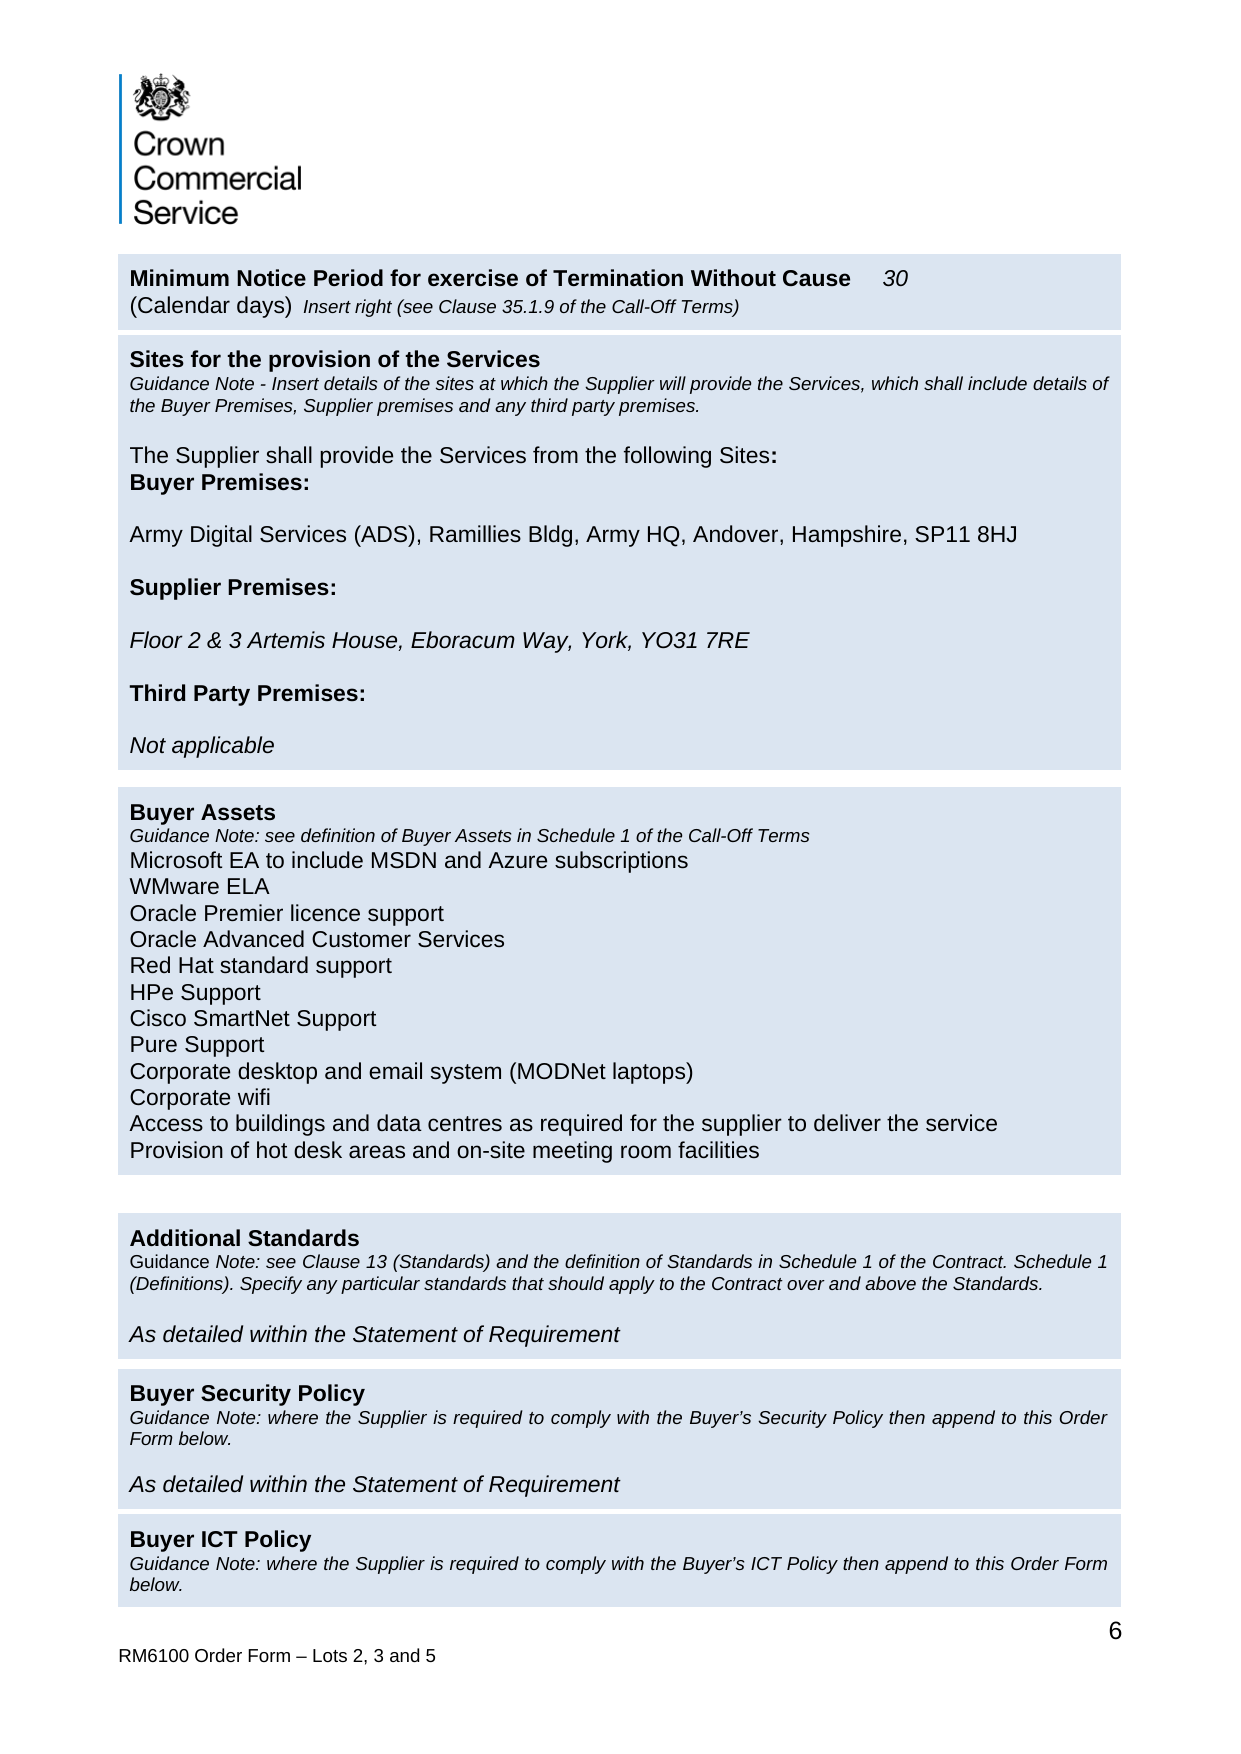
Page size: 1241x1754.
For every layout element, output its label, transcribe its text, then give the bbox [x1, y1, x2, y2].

table_header Buyer Assets Guidance Note: see definition of Buyer Assets in Schedule 1 of the Call-Off Terms Microsoft EA to include MSDN and Azure subscriptions WMware ELA Oracle Premier licence support Oracle Advanced Customer Services Red Hat standard support HPe Support Cisco SmartNet Support Pure Support Corporate desktop and email system (MODNet laptops) Corporate wifi Access to buildings and data centres as required for the supplier to deliver the service Provision of hot desk areas and on-site meeting room facilities [118, 787, 1121, 1175]
table_header Additional Standards Guidance Note: see Clause 13 (Standards) and the definition of Standards in Schedule 1 of the Contract. Schedule 1 (Definitions). Specify any particular standards that should apply to the Contract over and above the Standards. As detailed within the Statement of Requirement [118, 1213, 1121, 1359]
table_header Buyer Security Policy Guidance Note: where the Supplier is required to comply with the Buyer’s Security Policy then append to this Order Form below. As detailed within the Statement of Requirement [118, 1369, 1121, 1509]
picture [118, 73, 302, 225]
table_header Sites for the provision of the Services Guidance Note - Insert details of the sites at which the Supplier will provide the Services, which shall include details of the Buyer Premises, Supplier premises and any third party premises. The Supplier shall provide the Services from the following Sites: Buyer Premises: Army Digital Services (ADS), Ramillies Bldg, Army HQ, Andover, Hampshire, SP11 8HJ Supplier Premises: Floor 2 & 3 Artemis House, Eboracum Way, York, YO31 7RE Third Party Premises: Not applicable [118, 335, 1121, 770]
table_cell Minimum Notice Period for exercise of Termination Without Cause (Calendar days) Insert right (see Clause 35.1.9 of the Call-Off Terms) [118, 254, 871, 330]
table_cell 30 [871, 254, 1121, 330]
